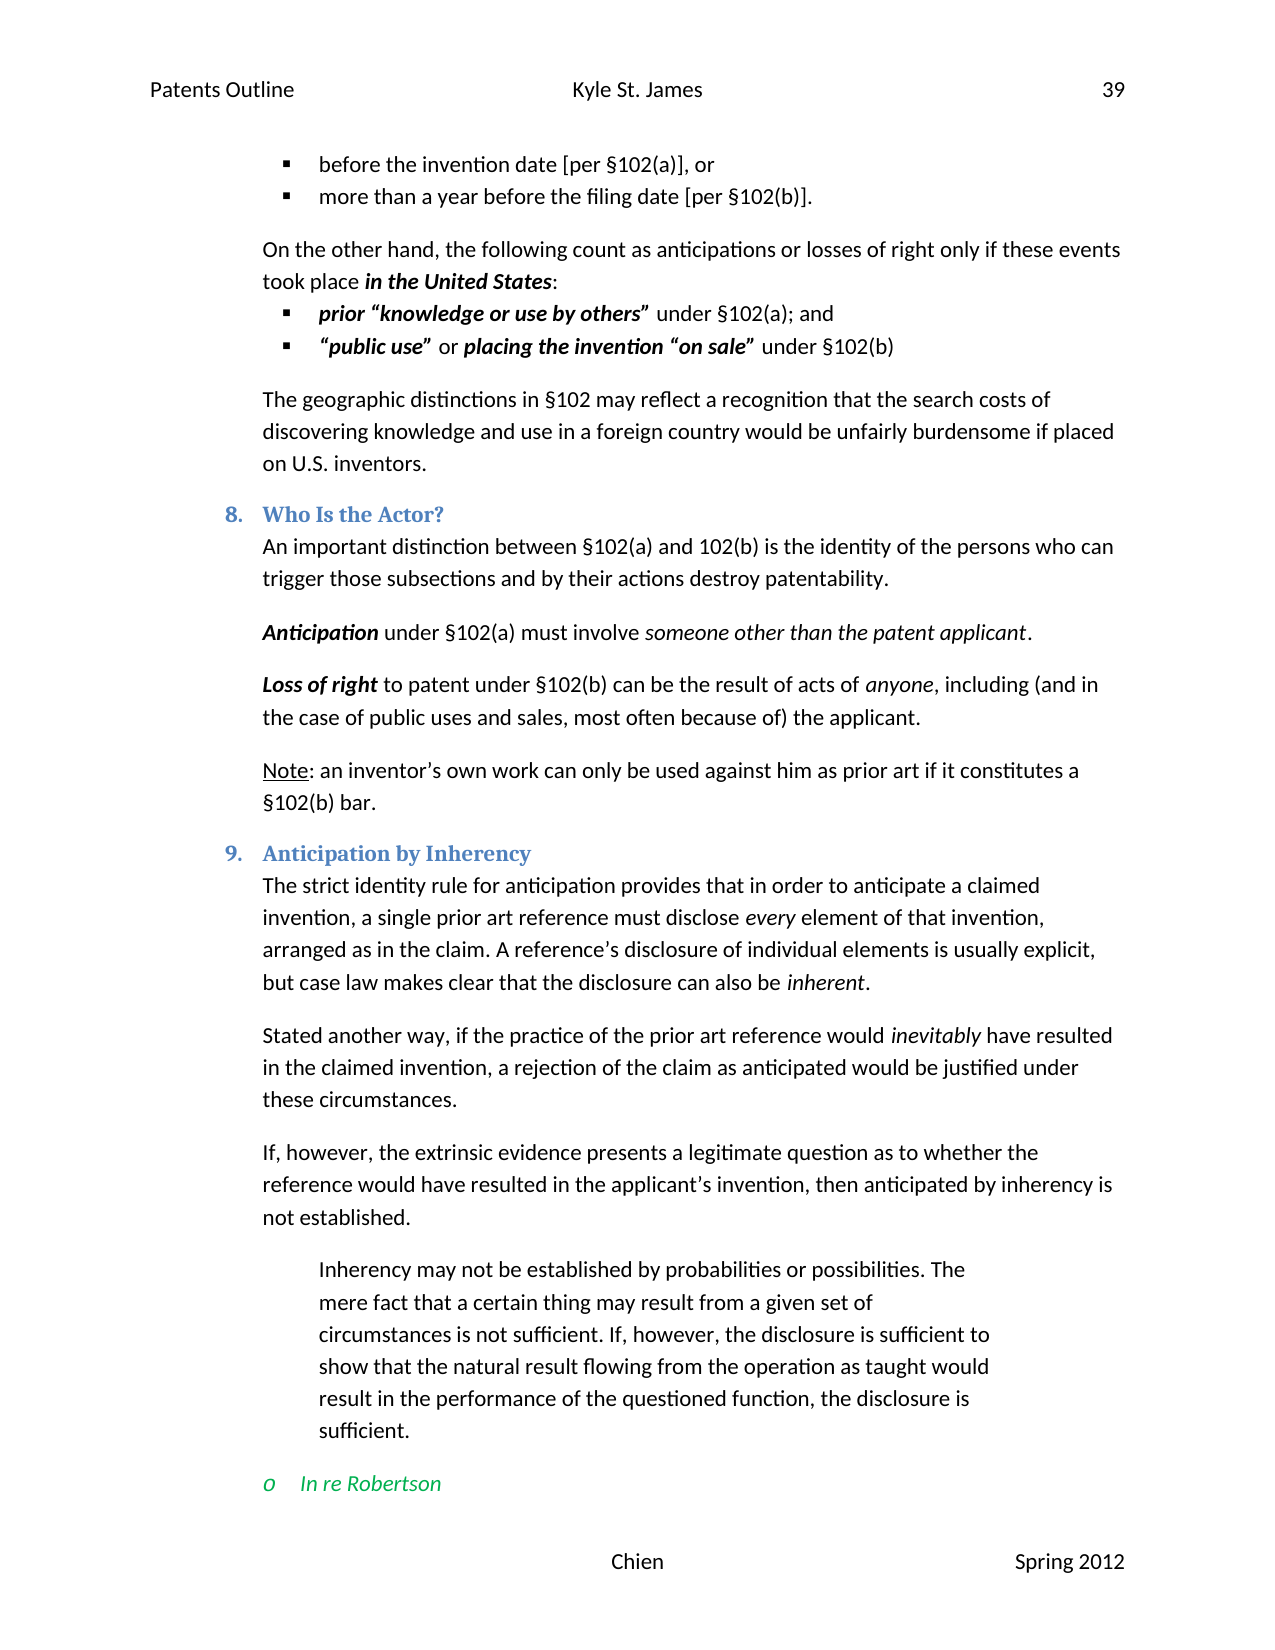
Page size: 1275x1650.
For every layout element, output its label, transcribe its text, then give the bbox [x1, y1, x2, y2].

text Loss of right to patent under §102(b) can be the result of acts of anyone, including (and in the case of public uses and sales, most often because of) the applicant. [262, 671, 1125, 731]
text An important distinction between §102(a) and 102(b) is the identity of the persons who can trigger those subsections and by their actions destroy patentability. [262, 532, 1125, 593]
list prior “knowledge or use by others” under §102(a); and [281, 299, 1125, 328]
text Inherency may not be established by probabilities or possibilities. The mere fact that a certain thing may result from a given set of circumstances is not sufficient. If, however, the disclosure is sufficient to show that the natural result flowing from the operation as taught would result in the performance of the questioned function, the disclosure is sufficient. [319, 1256, 994, 1444]
text The geographic distinctions in §102 may reflect a recognition that the search costs of discovering knowledge and use in a foreign country would be unfairly burdensome if placed on U.S. inventors. [262, 385, 1125, 477]
list before the invention date [per §102(a)], or [281, 150, 1125, 178]
text Stated another way, if the practice of the prior art reference would inevitably have resulted in the claimed invention, a rejection of the claim as anticipated would be justified under these circumstances. [262, 1021, 1125, 1113]
list more than a year before the filing date [per §102(b)]. [281, 182, 1125, 210]
subtitle Who Is the Actor? [225, 502, 1125, 528]
list In re Robertson [262, 1469, 994, 1499]
subtitle Anticipation by Inherency [225, 841, 1125, 867]
list “public use” or placing the invention “on sale” under §102(b) [281, 332, 1125, 360]
text The strict identity rule for anticipation provides that in order to anticipate a claimed invention, a single prior art reference must disclose every element of that invention, arranged as in the claim. A reference’s disclosure of individual elements is usually explicit, but case law makes clear that the disclosure can also be inherent. [262, 871, 1125, 996]
text Note: an inventor’s own work can only be used against him as prior art if it constitutes a §102(b) bar. [262, 756, 1125, 816]
text On the other hand, the following count as anticipations or losses of right only if these events took place in the United States: [262, 235, 1125, 295]
text If, however, the extrinsic evidence presents a legitimate question as to whether the reference would have resulted in the applicant’s invention, then anticipated by inherency is not established. [262, 1138, 1125, 1231]
text Anticipation under §102(a) must involve someone other than the patent applicant. [262, 618, 1125, 646]
